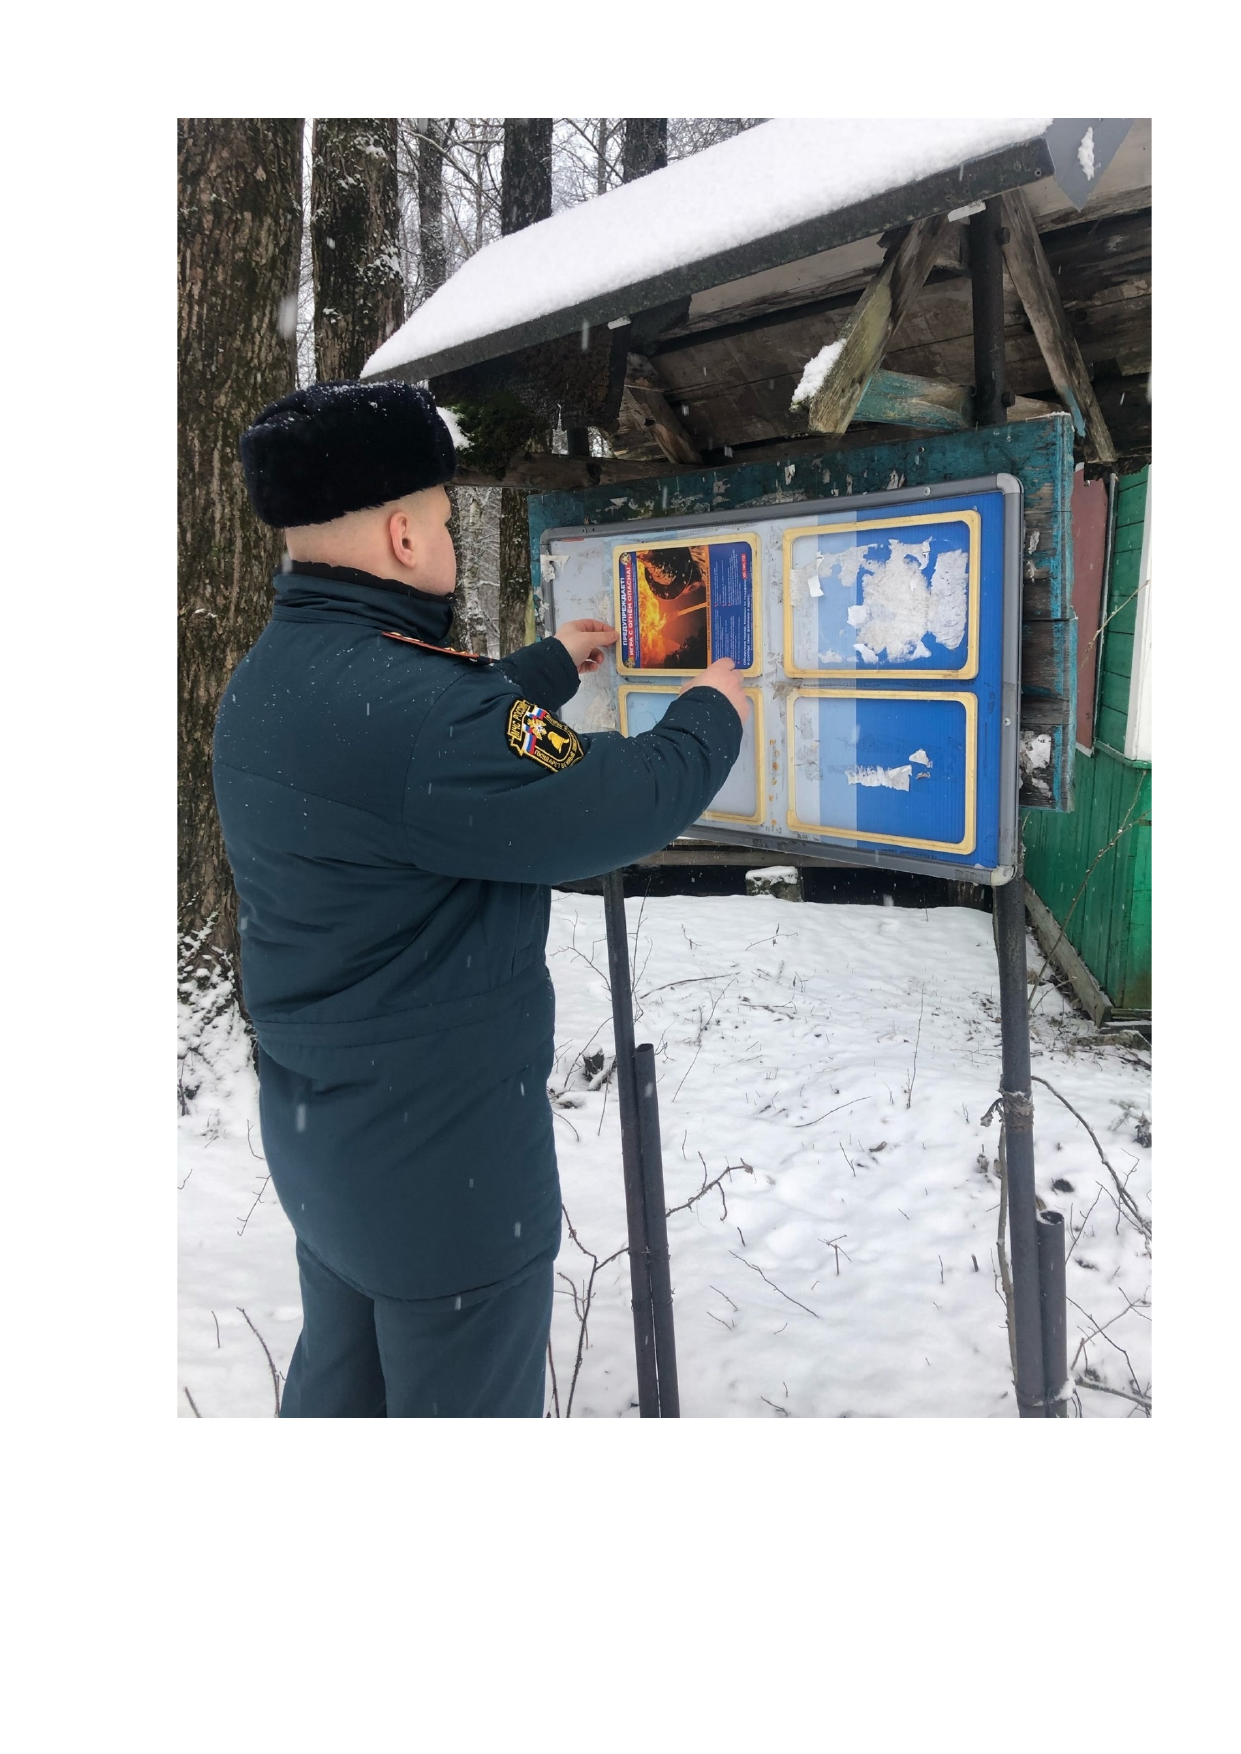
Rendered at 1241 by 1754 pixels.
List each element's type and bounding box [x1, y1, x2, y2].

picture [177, 118, 1152, 1418]
